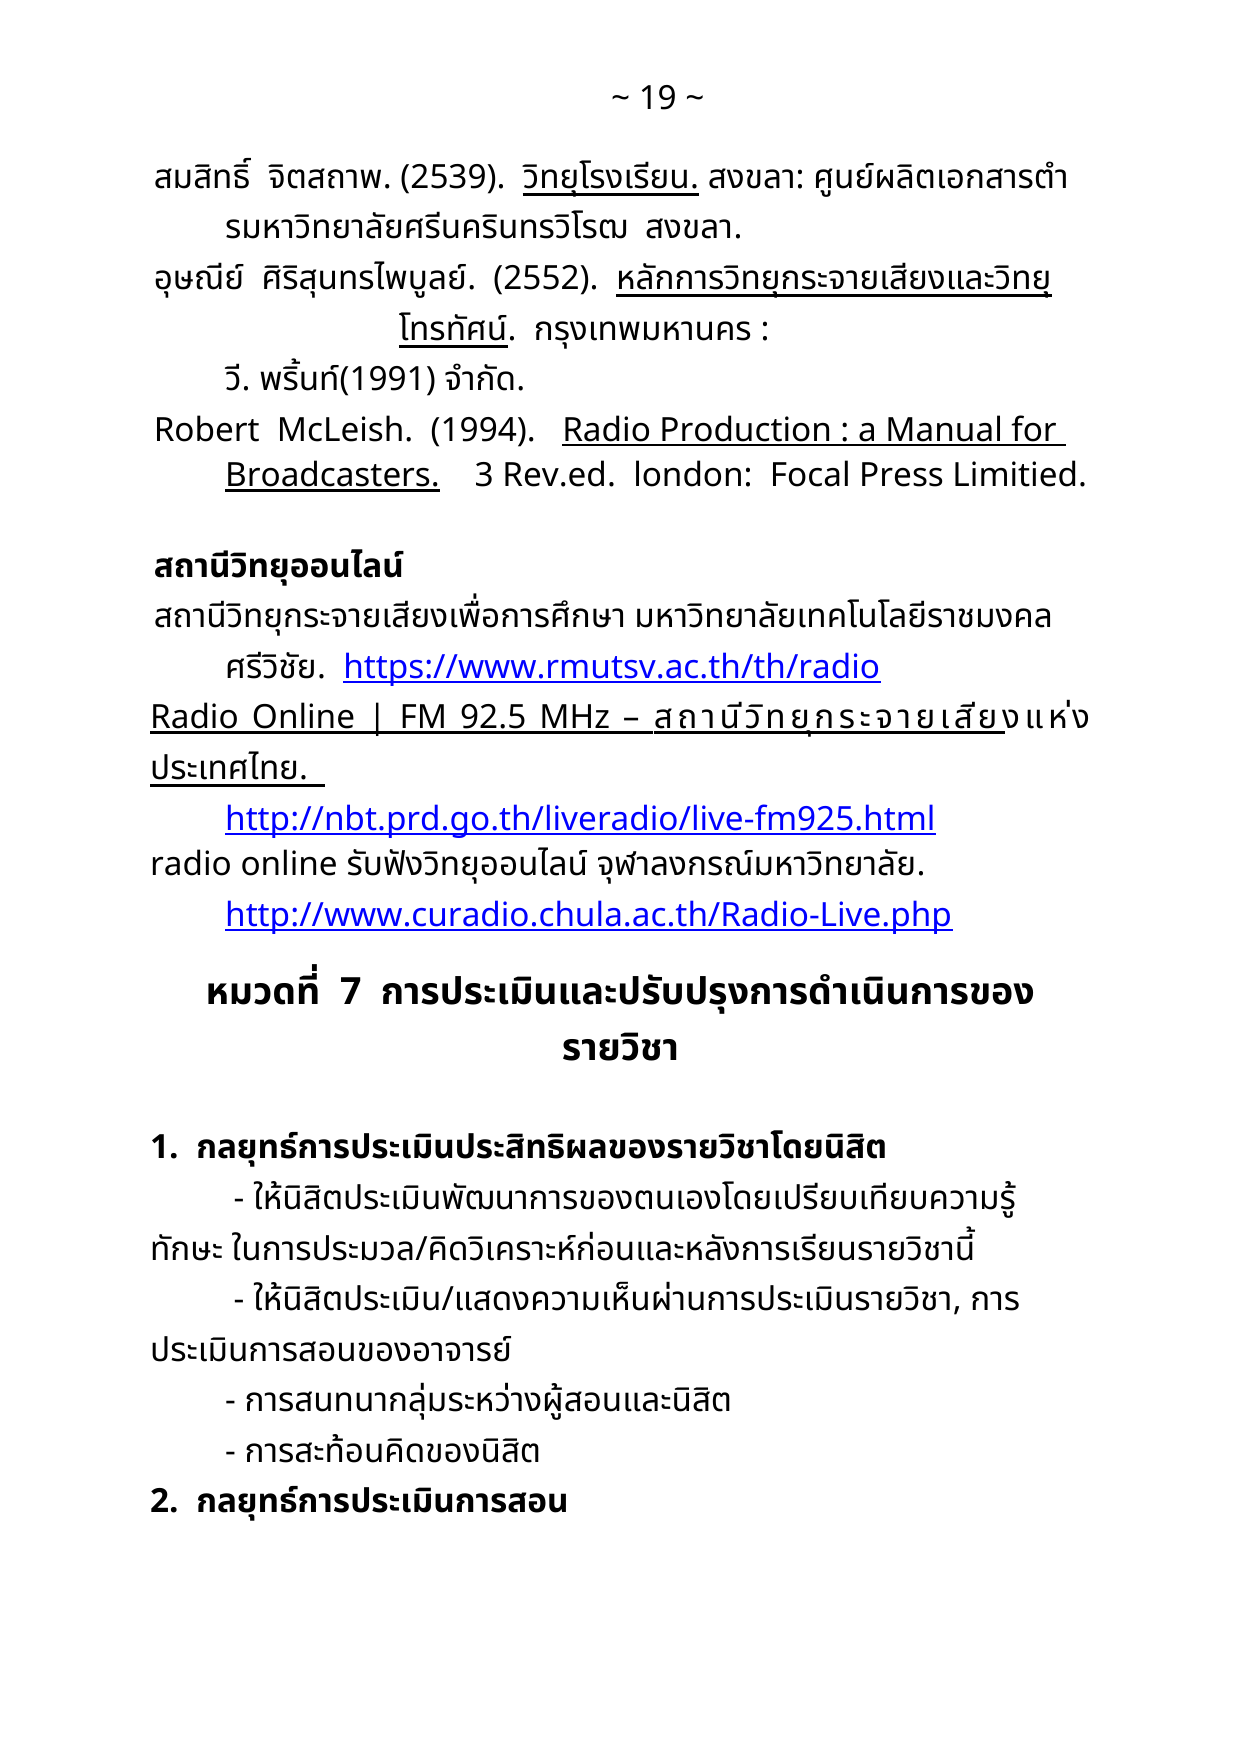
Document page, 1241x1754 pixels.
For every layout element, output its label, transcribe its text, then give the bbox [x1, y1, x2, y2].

text สถานีวิทยุกระจายเสียงเพื่อการศึกษา มหาวิทยาลัยเทคโนโลยีราชมงคลศรีวิชัย. https://www.rmutsv.ac.th/th/radio [153, 592, 1090, 693]
text สมสิทธิ์ จิตสถาพ. (2539). วิทยุโรงเรียน. สงขลา: ศูนย์ผลิตเอกสารตำรมหาวิทยาลัยศรีนครินทรวิโรฒ สงขลา. [153, 152, 1090, 254]
text หมวดที่ 7 การประเมินและปรับปรุงการดำเนินการของรายวิชา [150, 964, 1090, 1078]
text - ให้นิสิตประเมิน/แสดงความเห็นผ่านการประเมินรายวิชา, การประเมินการสอนของอาจารย์ [150, 1275, 1090, 1376]
text - การสนทนากลุ่มระหว่างผู้สอนและนิสิต [150, 1376, 1090, 1427]
text 2. กลยุทธ์การประเมินการสอน [150, 1477, 1090, 1528]
text - ให้นิสิตประเมินพัฒนาการของตนเองโดยเปรียบเทียบความรู้ ทักษะ ในการประมวล/คิดวิเคราะห์ก่อนและหลังการเรียนรายวิชานี้ [150, 1174, 1090, 1275]
text Robert McLeish. (1994). Radio Production : a Manual for Broadcasters. 3 Rev.ed. london: Focal Press Limitied. [153, 406, 1090, 496]
subtitle Radio Online | FM 92.5 MHz – สถานีวิทยุกระจายเสียงแห่งประเทศไทย. [150, 732, 1090, 794]
text สถานีวิทยุออนไลน์ [153, 542, 1090, 592]
text 1. กลยุทธ์การประเมินประสิทธิผลของรายวิชาโดยนิสิต [150, 1123, 1090, 1174]
text http://nbt.prd.go.th/liveradio/live-fm925.html [150, 794, 1090, 840]
text radio online รับฟังวิทยุออนไลน์ จุฬาลงกรณ์มหาวิทยาลัย. http://www.curadio.chula.ac.th/Radio-Live.php [150, 840, 1090, 936]
text วี. พริ้นท์(1991) จำกัด. [225, 355, 1090, 406]
text - การสะท้อนคิดของนิสิต [150, 1427, 1090, 1477]
text อุษณีย์ ศิริสุนทรไพบูลย์. (2552). หลักการวิทยุกระจายเสียงและวิทยุโทรทัศน์. กรุงเทพมหานคร : [153, 254, 1090, 355]
